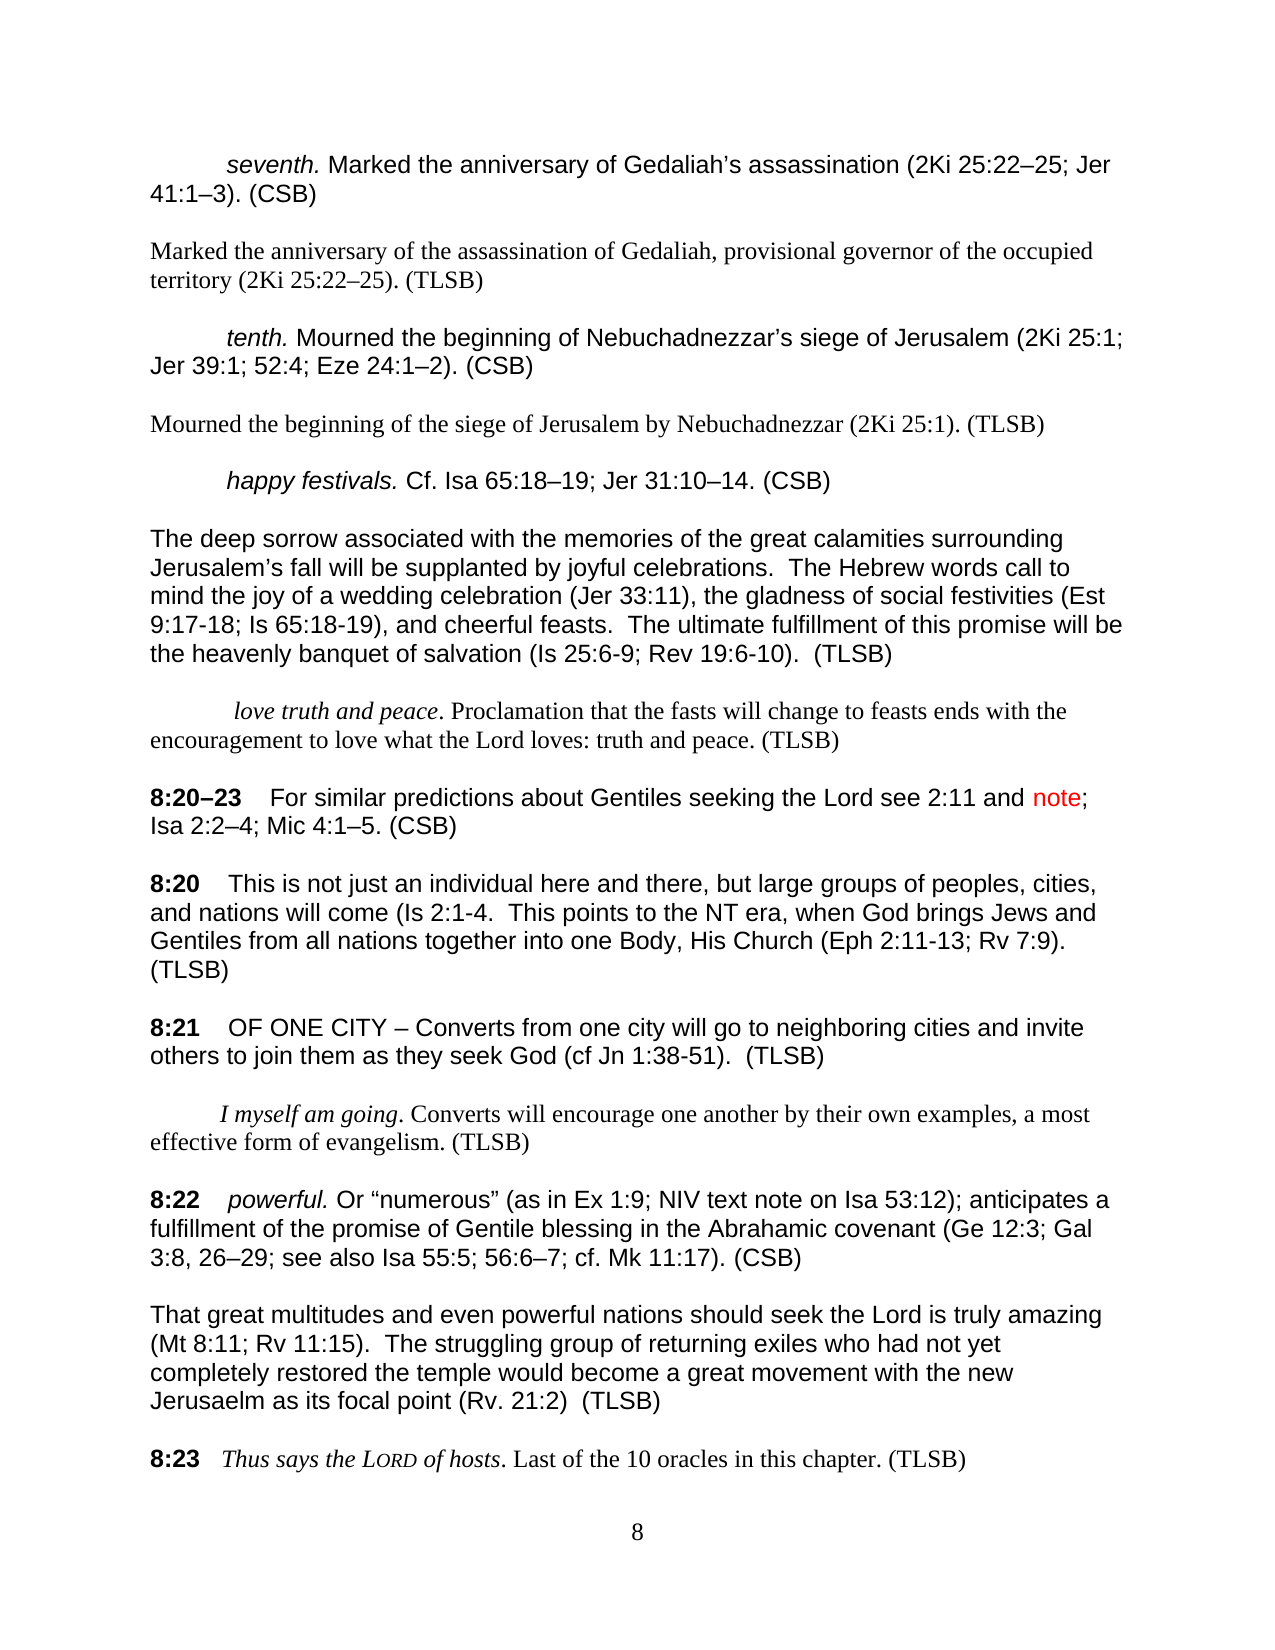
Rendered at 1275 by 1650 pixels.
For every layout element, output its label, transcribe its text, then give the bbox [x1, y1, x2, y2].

text Mourned the beginning of the siege of Jerusalem by Nebuchadnezzar (2Ki 25:1). (TLSB) [150, 409, 1125, 437]
text 8:22 powerful. Or “numerous” (as in Ex 1:9; NIV text note on Isa 53:12); anticipates a fulfillment of the promise of Gentile blessing in the Abrahamic covenant (Ge 12:3; Gal 3:8, 26–29; see also Isa 55:5; 56:6–7; cf. Mk 11:17). (CSB) [150, 1185, 1125, 1271]
text 8:23 Thus says the Lord of hosts. Last of the 10 oracles in this chapter. (TLSB) [150, 1444, 1125, 1473]
text I myself am going. Converts will encourage one another by their own examples, a most effective form of evangelism. (TLSB) [150, 1099, 1125, 1156]
text 8:21 OF ONE CITY – Converts from one city will go to neighboring cities and invite others to join them as they seek God (cf Jn 1:38-51). (TLSB) [150, 1012, 1125, 1070]
text seventh. Marked the anniversary of Gedaliah’s assassination (2Ki 25:22–25; Jer 41:1–3). (CSB) [150, 150, 1125, 207]
text 8:20 This is not just an individual here and there, but large groups of peoples, cities, and nations will come (Is 2:1-4. This points to the NT era, when God brings Jews and Gentiles from all nations together into one Body, His Church (Eph 2:11-13; Rv 7:9). (TLSB) [150, 869, 1125, 984]
text love truth and peace. Proclamation that the fasts will change to feasts ends with the encouragement to love what the Lord loves: truth and peace. (TLSB) [150, 696, 1125, 754]
text Marked the anniversary of the assassination of Gedaliah, provisional governor of the occupied territory (2Ki 25:22–25). (TLSB) [150, 236, 1125, 294]
text happy festivals. Cf. Isa 65:18–19; Jer 31:10–14. (CSB) [150, 466, 1125, 495]
text tenth. Mourned the beginning of Nebuchadnezzar’s siege of Jerusalem (2Ki 25:1; Jer 39:1; 52:4; Eze 24:1–2). (CSB) [150, 322, 1125, 380]
text That great multitudes and even powerful nations should seek the Lord is truly amazing (Mt 8:11; Rv 11:15). The struggling group of returning exiles who had not yet completely restored the temple would become a great movement with the new Jerusaelm as its focal point (Rv. 21:2) (TLSB) [150, 1300, 1125, 1415]
text 8:20–23 For similar predictions about Gentiles seeking the Lord see 2:11 and note; Isa 2:2–4; Mic 4:1–5. (CSB) [150, 782, 1125, 840]
text The deep sorrow associated with the memories of the great calamities surrounding Jerusalem’s fall will be supplanted by joyful celebrations. The Hebrew words call to mind the joy of a wedding celebration (Jer 33:11), the gladness of social festivities (Est 9:17-18; Is 65:18-19), and cheerful feasts. The ultimate fulfillment of this promise will be the heavenly banquet of salvation (Is 25:6-9; Rev 19:6-10). (TLSB) [150, 524, 1125, 667]
